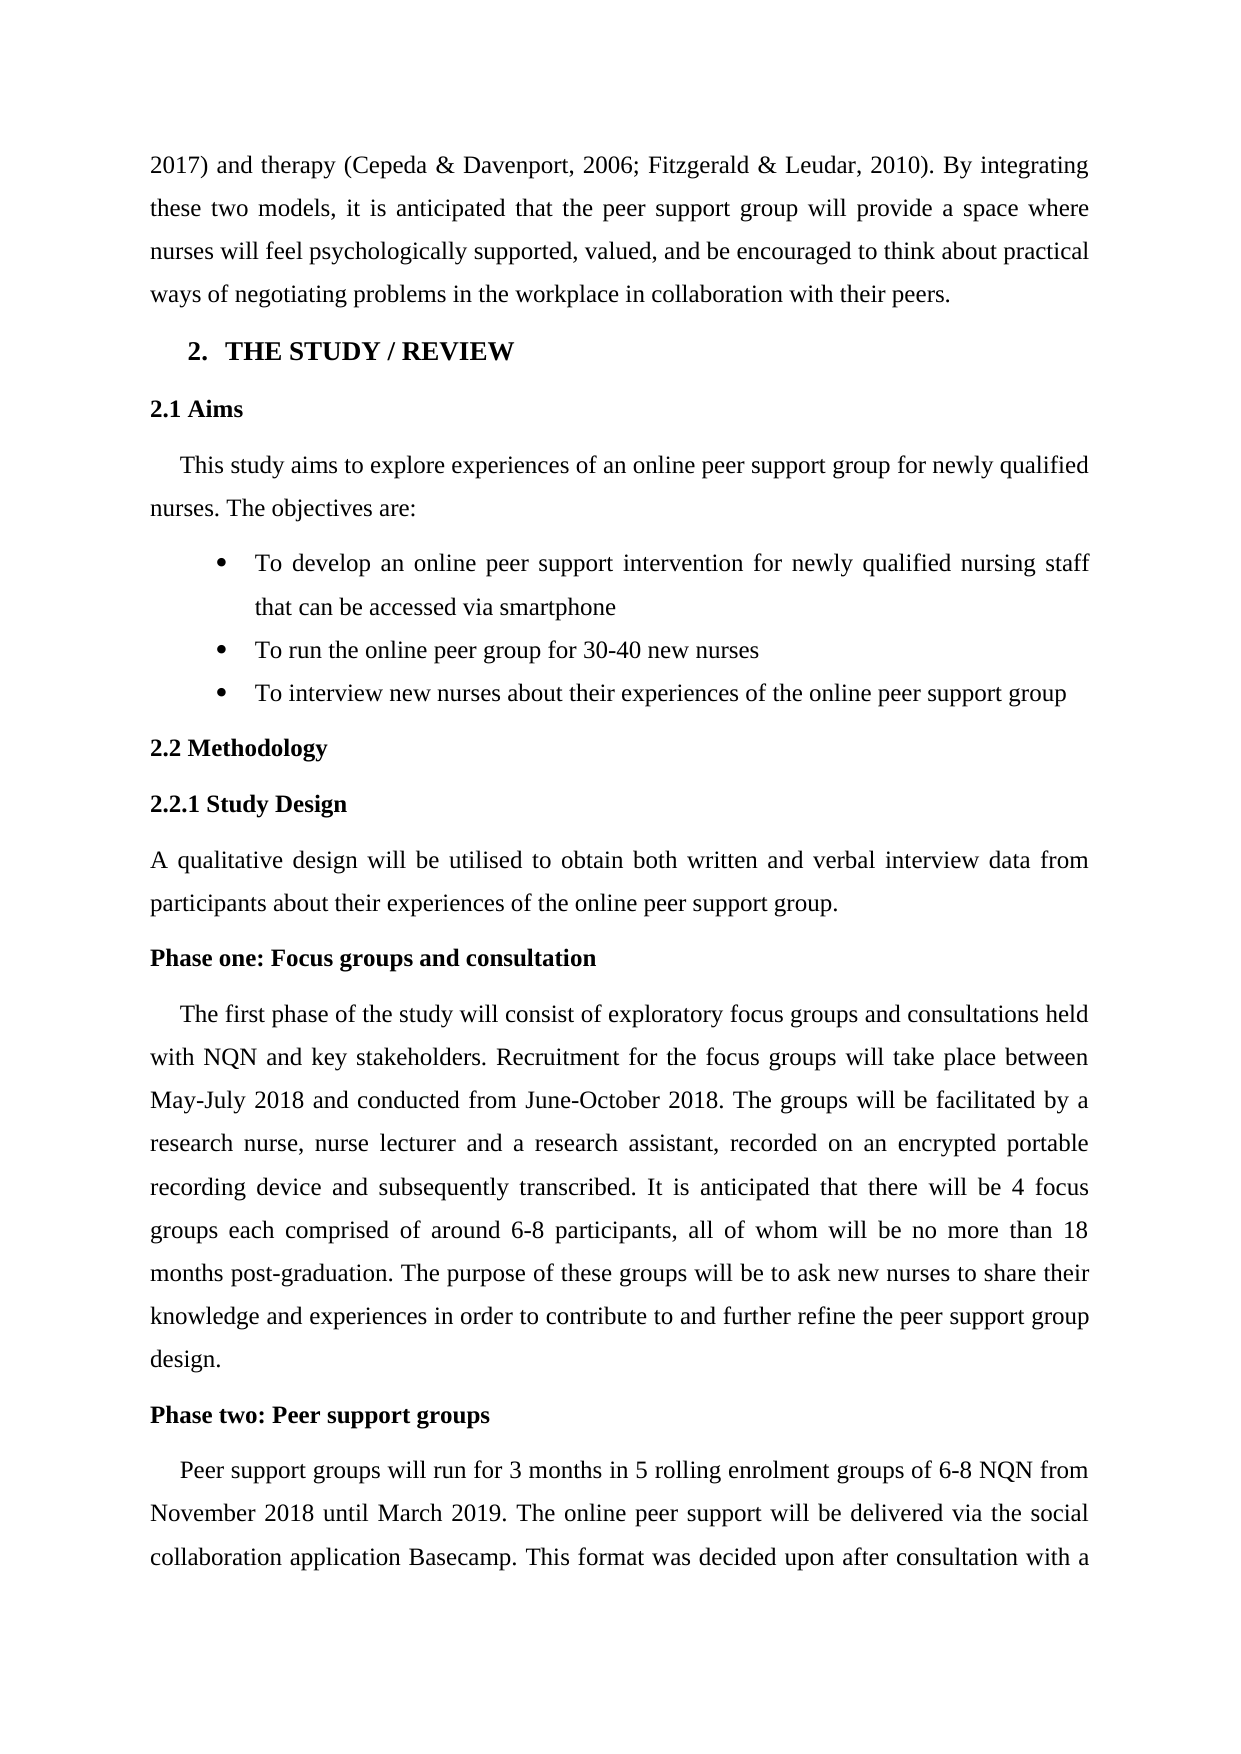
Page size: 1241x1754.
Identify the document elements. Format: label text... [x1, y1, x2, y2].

text A qualitative design will be utilised to obtain both written and verbal interview data from participants about their experiences of the online peer support group. [150, 845, 1090, 917]
text This study aims to explore experiences of an online peer support group for newly qualified nurses. The objectives are: [150, 450, 1090, 522]
subtitle Phase two: Peer support groups [150, 1400, 1090, 1428]
subtitle 2.2.1 Study Design [150, 789, 1090, 818]
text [150, 150, 1090, 308]
list To develop an online peer support intervention for newly qualified nursing staff that can be accessed via smartphone [217, 548, 1090, 620]
text The first phase of the study will consist of exploratory focus groups and consultations held with NQN and key stakeholders. Recruitment for the focus groups will take place between May-July 2018 and conducted from June-October 2018. The groups will be facilitated by a research nurse, nurse lecturer and a research assistant, recorded on an encrypted portable recording device and subsequently transcribed. It is anticipated that there will be 4 focus groups each comprised of around 6-8 participants, all of whom will be no more than 18 months post-graduation. The purpose of these groups will be to ask new nurses to share their knowledge and experiences in order to contribute to and further refine the peer support group design. [150, 999, 1090, 1373]
subtitle 2.2 Methodology [150, 733, 1090, 762]
list THE STUDY / REVIEW [187, 335, 1090, 366]
list To interview new nurses about their experiences of the online peer support group [217, 678, 1090, 707]
list To run the online peer group for 30-40 new nurses [217, 635, 1090, 663]
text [150, 1455, 1090, 1570]
subtitle Phase one: Focus groups and consultation [150, 943, 1090, 972]
subtitle 2.1 Aims [150, 394, 1090, 423]
